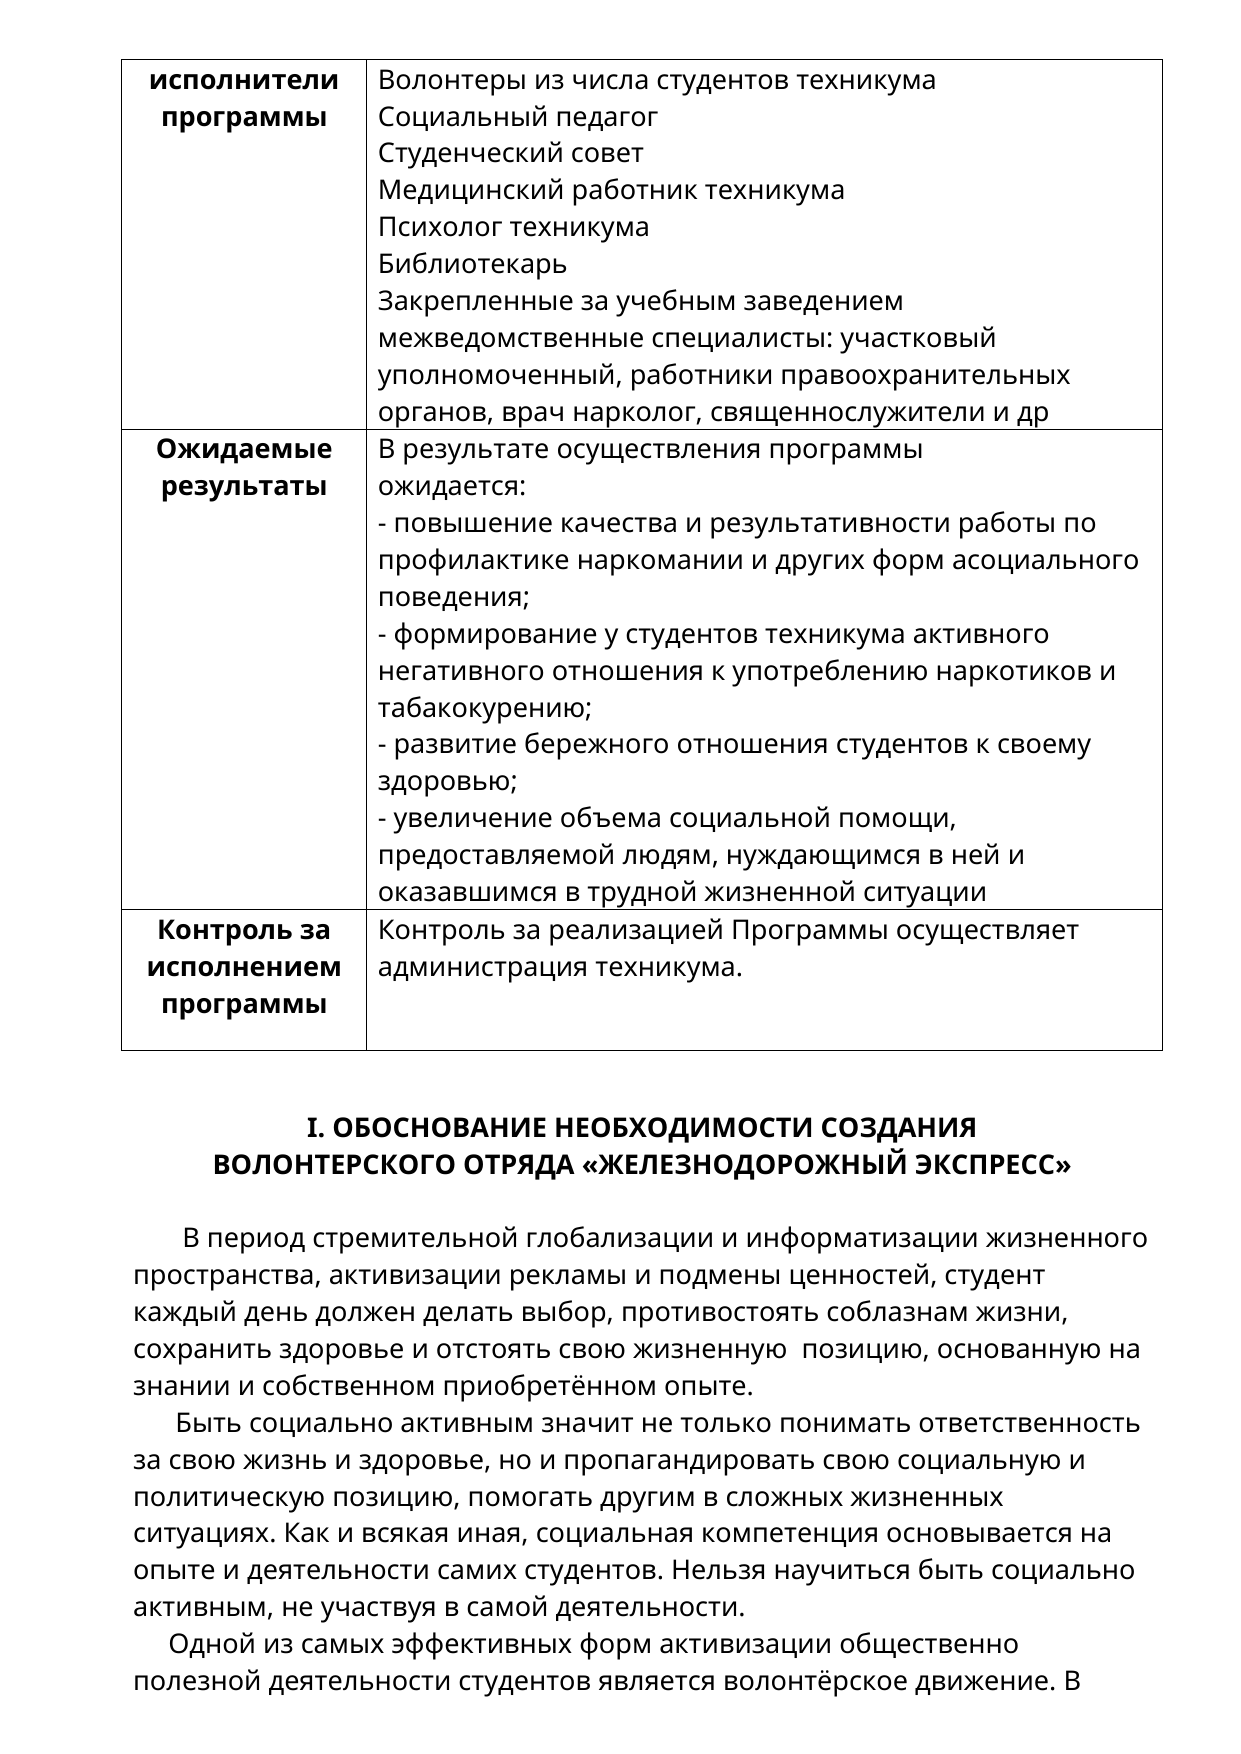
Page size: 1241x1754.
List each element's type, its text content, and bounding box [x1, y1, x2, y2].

text Быть социально активным значит не только понимать ответственность за свою жизнь и здоровье, но и пропагандировать свою социальную и политическую позицию, помогать другим в сложных жизненных ситуациях. Как и всякая иная, социальная компетенция основывается на опыте и деятельности самих студентов. Нельзя научиться быть социально активным, не участвуя в самой деятельности. [133, 1403, 1152, 1624]
table_cell Ожидаемые результаты [122, 430, 366, 909]
table_cell Контроль за реализацией Программы осуществляет администрация техникума. [367, 910, 1162, 1050]
text В период стремительной глобализации и информатизации жизненного пространства, активизации рекламы и подмены ценностей, студент каждый день должен делать выбор, противостоять соблазнам жизни, сохранить здоровье и отстоять свою жизненную позицию, основанную на знании и собственном приобретённом опыте. [133, 1219, 1152, 1403]
text I. ОБОСНОВАНИЕ НЕОБХОДИМОСТИ СОЗДАНИЯ ВОЛОНТЕРСКОГО ОТРЯДА «ЖЕЛЕЗНОДОРОЖНЫЙ ЭКСПРЕСС» [133, 1108, 1152, 1182]
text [133, 1624, 1152, 1698]
table_cell В результате осуществления программы ожидается: - повышение качества и результативности работы по профилактике наркомании и других форм асоциального поведения; - формирование у студентов техникума активного негативного отношения к употреблению наркотиков и табакокурению; - развитие бережного отношения студентов к своему здоровью; - увеличение объема социальной помощи, предоставляемой людям, нуждающимся в ней и оказавшимся в трудной жизненной ситуации [367, 430, 1162, 909]
table_cell Контроль за исполнением программы [122, 910, 366, 1050]
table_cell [122, 60, 366, 429]
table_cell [367, 60, 1162, 429]
